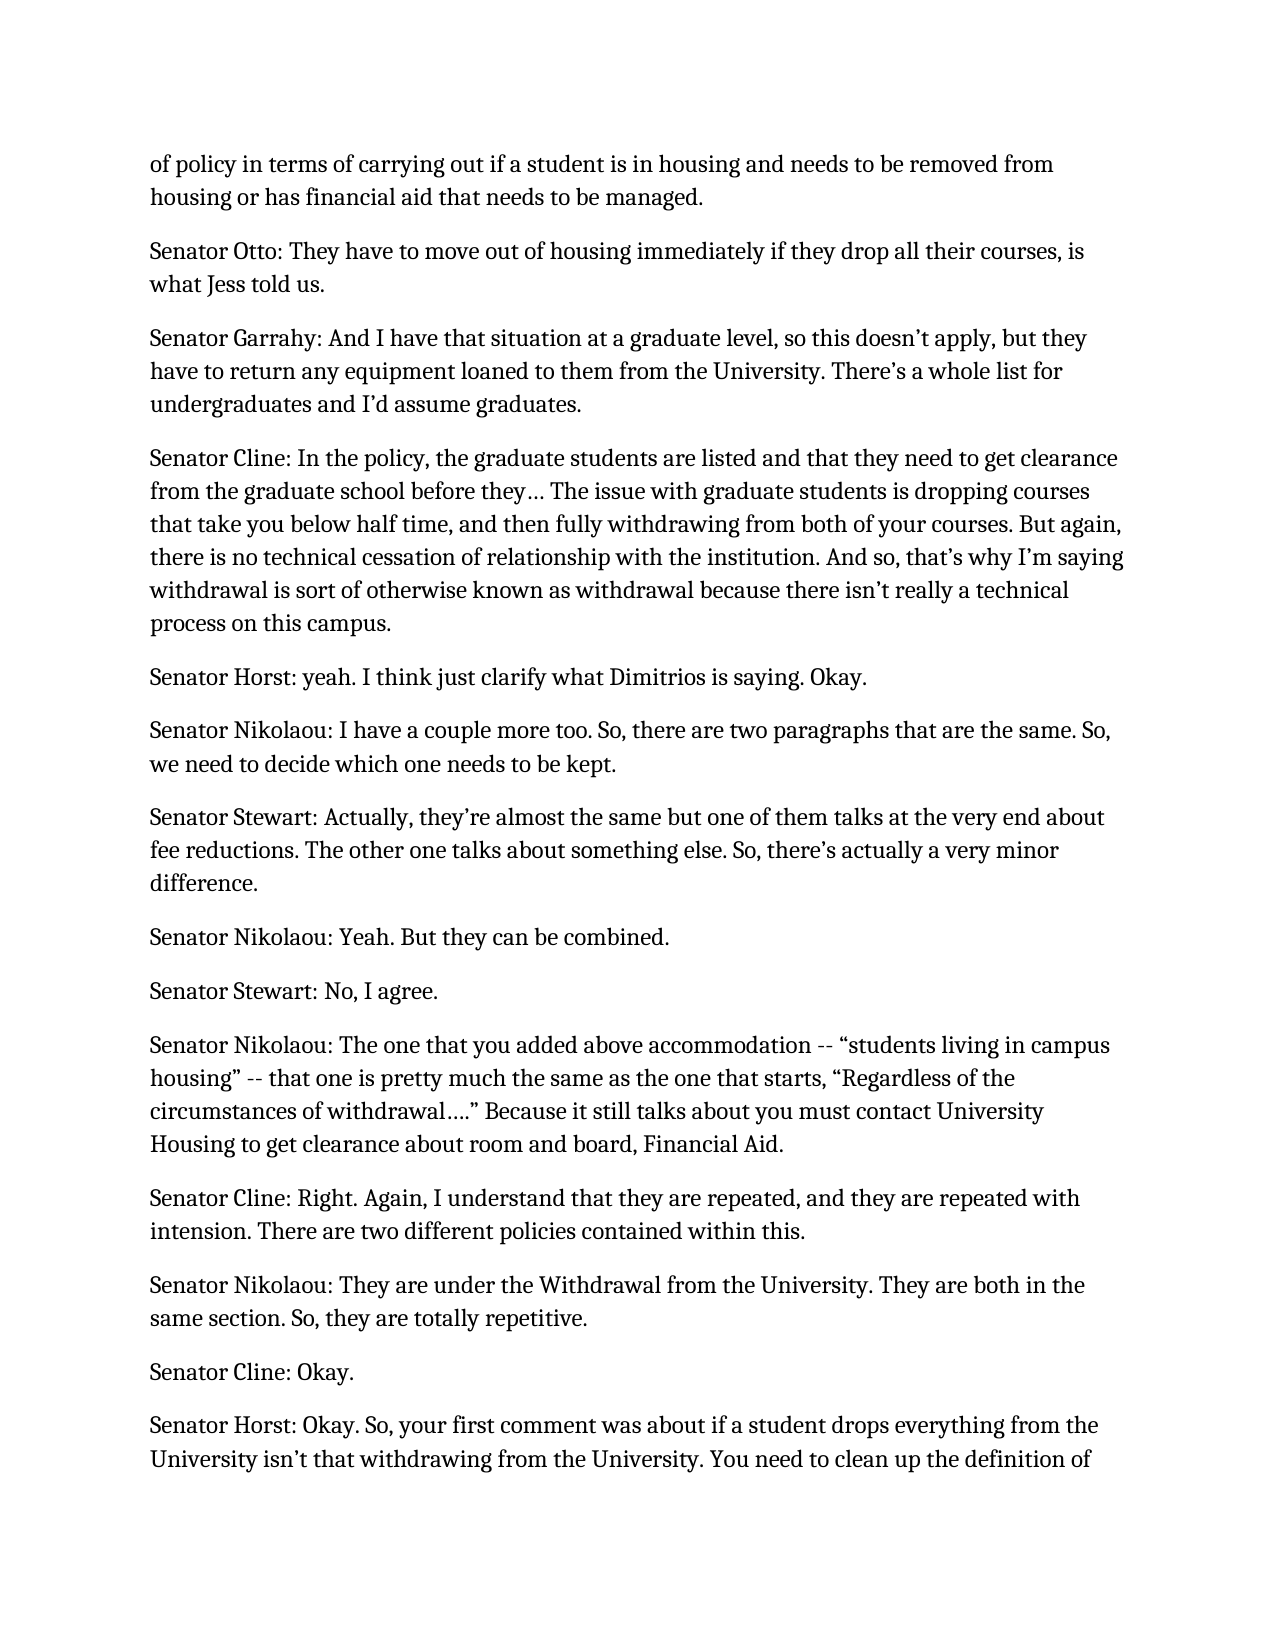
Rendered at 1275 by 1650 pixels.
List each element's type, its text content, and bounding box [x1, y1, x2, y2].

text Senator Nikolaou: Yeah. But they can be combined. [150, 923, 1125, 952]
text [150, 1411, 1125, 1473]
text Senator Stewart: No, I agree. [150, 977, 1125, 1006]
text Senator Nikolaou: I have a couple more too. So, there are two paragraphs that are the same. So, we need to decide which one needs to be kept. [150, 716, 1125, 778]
text Senator Cline: Okay. [150, 1358, 1125, 1386]
text Senator Nikolaou: The one that you added above accommodation -- “students living in campus housing” -- that one is pretty much the same as the one that starts, “Regardless of the circumstances of withdrawal….” Because it still talks about you must contact University Housing to get clearance about room and board, Financial Aid. [150, 1031, 1125, 1159]
text Senator Garrahy: And I have that situation at a graduate level, so this doesn’t apply, but they have to return any equipment loaned to them from the University. There’s a whole list for undergraduates and I’d assume graduates. [150, 324, 1125, 418]
text Senator Cline: Right. Again, I understand that they are repeated, and they are repeated with intension. There are two different policies contained within this. [150, 1184, 1125, 1246]
text Senator Cline: In the policy, the graduate students are listed and that they need to get clearance from the graduate school before they… The issue with graduate students is dropping courses that take you below half time, and then fully withdrawing from both of your courses. But again, there is no technical cessation of relationship with the institution. And so, that’s why I’m saying withdrawal is sort of otherwise known as withdrawal because there isn’t really a technical process on this campus. [150, 444, 1125, 637]
text Senator Otto: They have to move out of housing immediately if they drop all their courses, is what Jess told us. [150, 237, 1125, 299]
text Senator Nikolaou: They are under the Withdrawal from the University. They are both in the same section. So, they are totally repetitive. [150, 1271, 1125, 1332]
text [150, 150, 1125, 212]
text Senator Horst: yeah. I think just clarify what Dimitrios is saying. Okay. [150, 663, 1125, 691]
text Senator Stewart: Actually, they’re almost the same but one of them talks at the very end about fee reductions. The other one talks about something else. So, there’s actually a very minor difference. [150, 803, 1125, 898]
